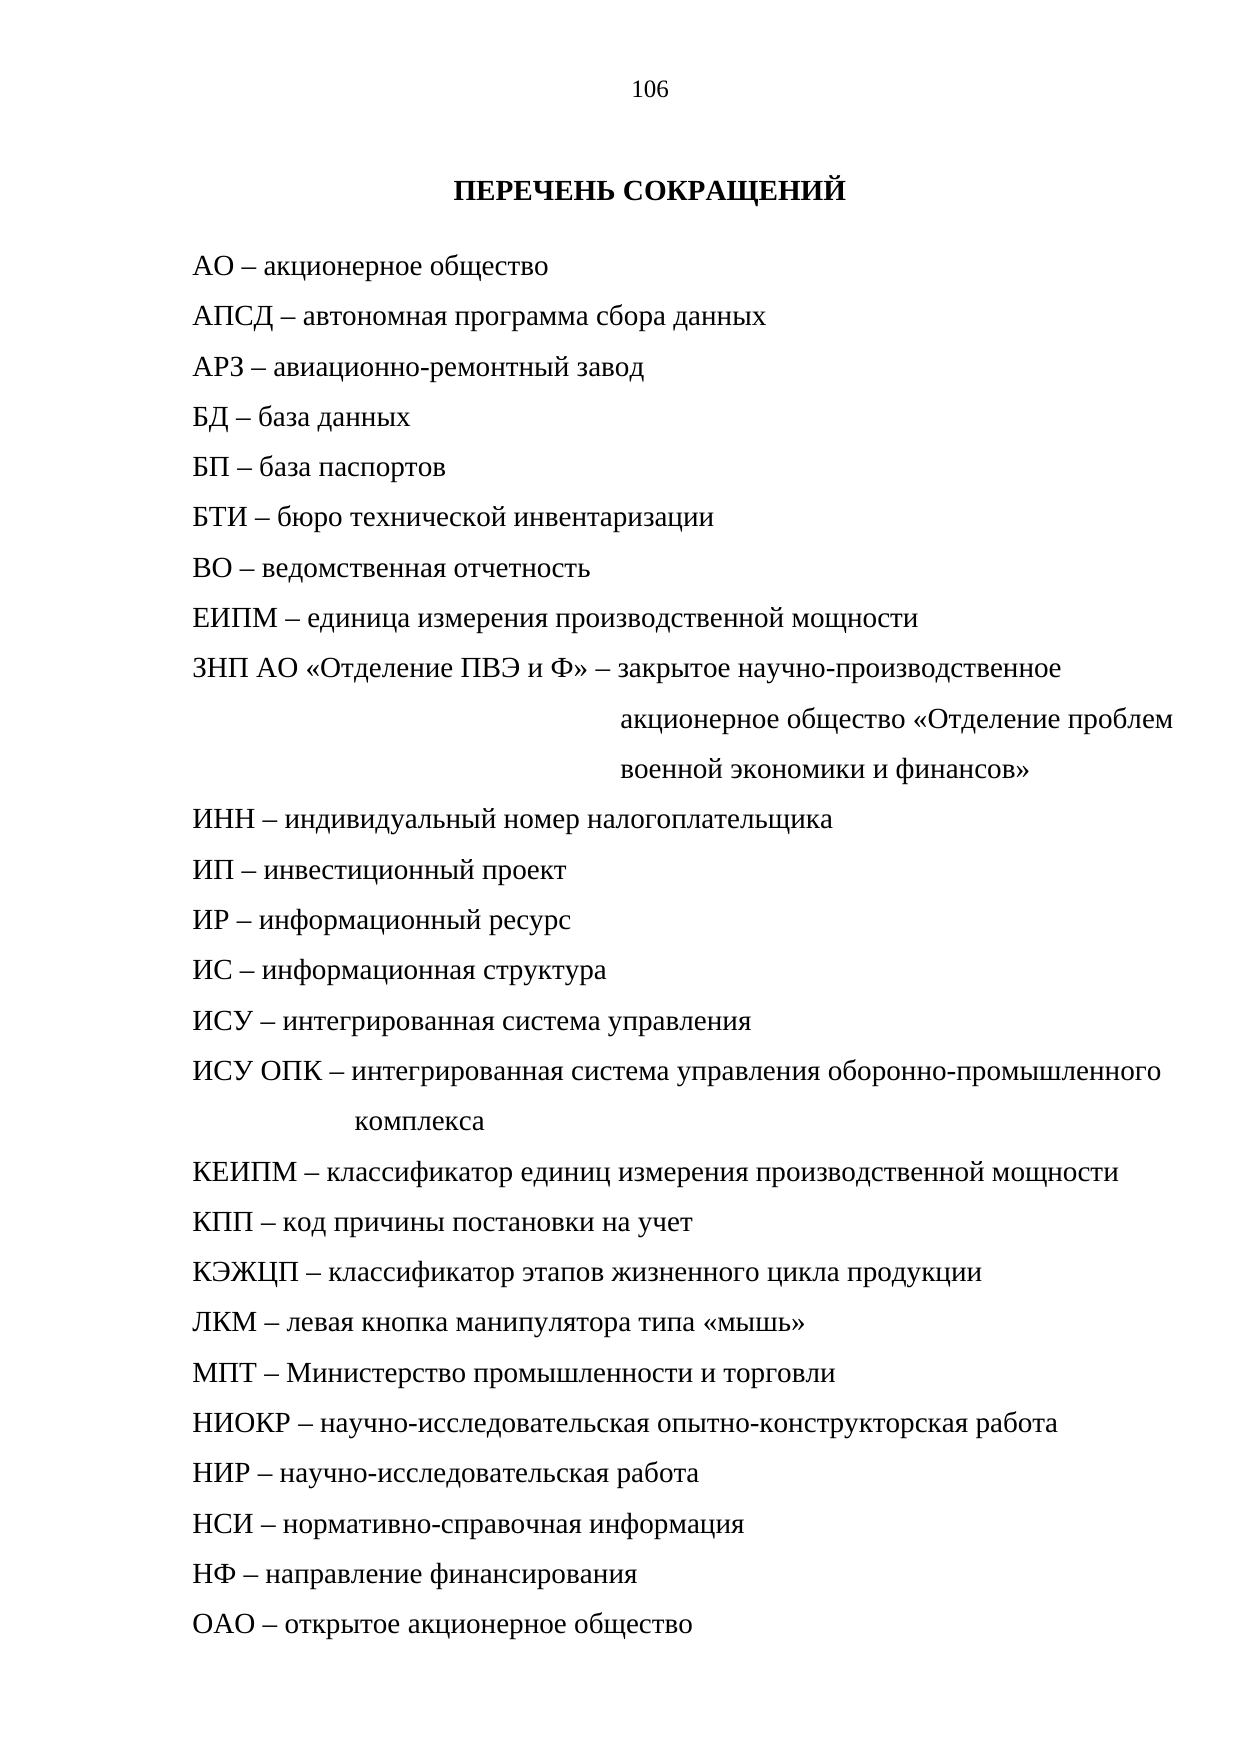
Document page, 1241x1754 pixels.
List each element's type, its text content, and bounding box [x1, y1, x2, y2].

list ПЕРЕЧЕНЬ СОКРАЩЕНИЙ [118, 173, 1181, 206]
text БТИ – бюро технической инвентаризации [118, 499, 1181, 533]
text ОАО – открытое акционерное общество [118, 1606, 1181, 1640]
text БД – база данных [118, 399, 1181, 432]
text ЕИПМ – единица измерения производственной мощности [118, 600, 1181, 634]
text ИСУ ОПК – интегрированная система управления оборонно-промышленного комплекса [192, 1053, 1181, 1137]
text КПП – код причины постановки на учет [118, 1204, 1181, 1237]
text КЭЖЦП – классификатор этапов жизненного цикла продукции [118, 1254, 1181, 1288]
text ВО – ведомственная отчетность [118, 550, 1181, 583]
text НФ – направление финансирования [118, 1556, 1181, 1590]
text ИС – информационная структура [118, 952, 1181, 986]
text ЛКМ – левая кнопка манипулятора типа «мышь» [118, 1304, 1181, 1338]
text ИП – инвестиционный проект [118, 852, 1181, 885]
text АРЗ – авиационно-ремонтный завод [118, 349, 1181, 382]
text НИР – научно-исследовательская работа [118, 1456, 1181, 1489]
text АПСД – автономная программа сбора данных [118, 298, 1181, 332]
text КЕИПМ – классификатор единиц измерения производственной мощности [118, 1154, 1181, 1187]
text ИР – информационный ресурс [118, 902, 1181, 936]
text НСИ – нормативно-справочная информация [118, 1506, 1181, 1539]
text ИСУ – интегрированная система управления [118, 1003, 1181, 1036]
text БП – база паспортов [118, 449, 1181, 483]
text НИОКР – научно-исследовательская опытно-конструкторская работа [118, 1405, 1181, 1439]
text ЗНП АО «Отделение ПВЭ и Ф» – закрытое научно-производственное акционерное общество «Отделение проблем военной экономики и финансов» [192, 651, 1181, 785]
text ИНН – индивидуальный номер налогоплательщика [118, 801, 1181, 835]
text АО – акционерное общество [118, 248, 1181, 282]
text МПТ – Министерство промышленности и торговли [118, 1355, 1181, 1388]
